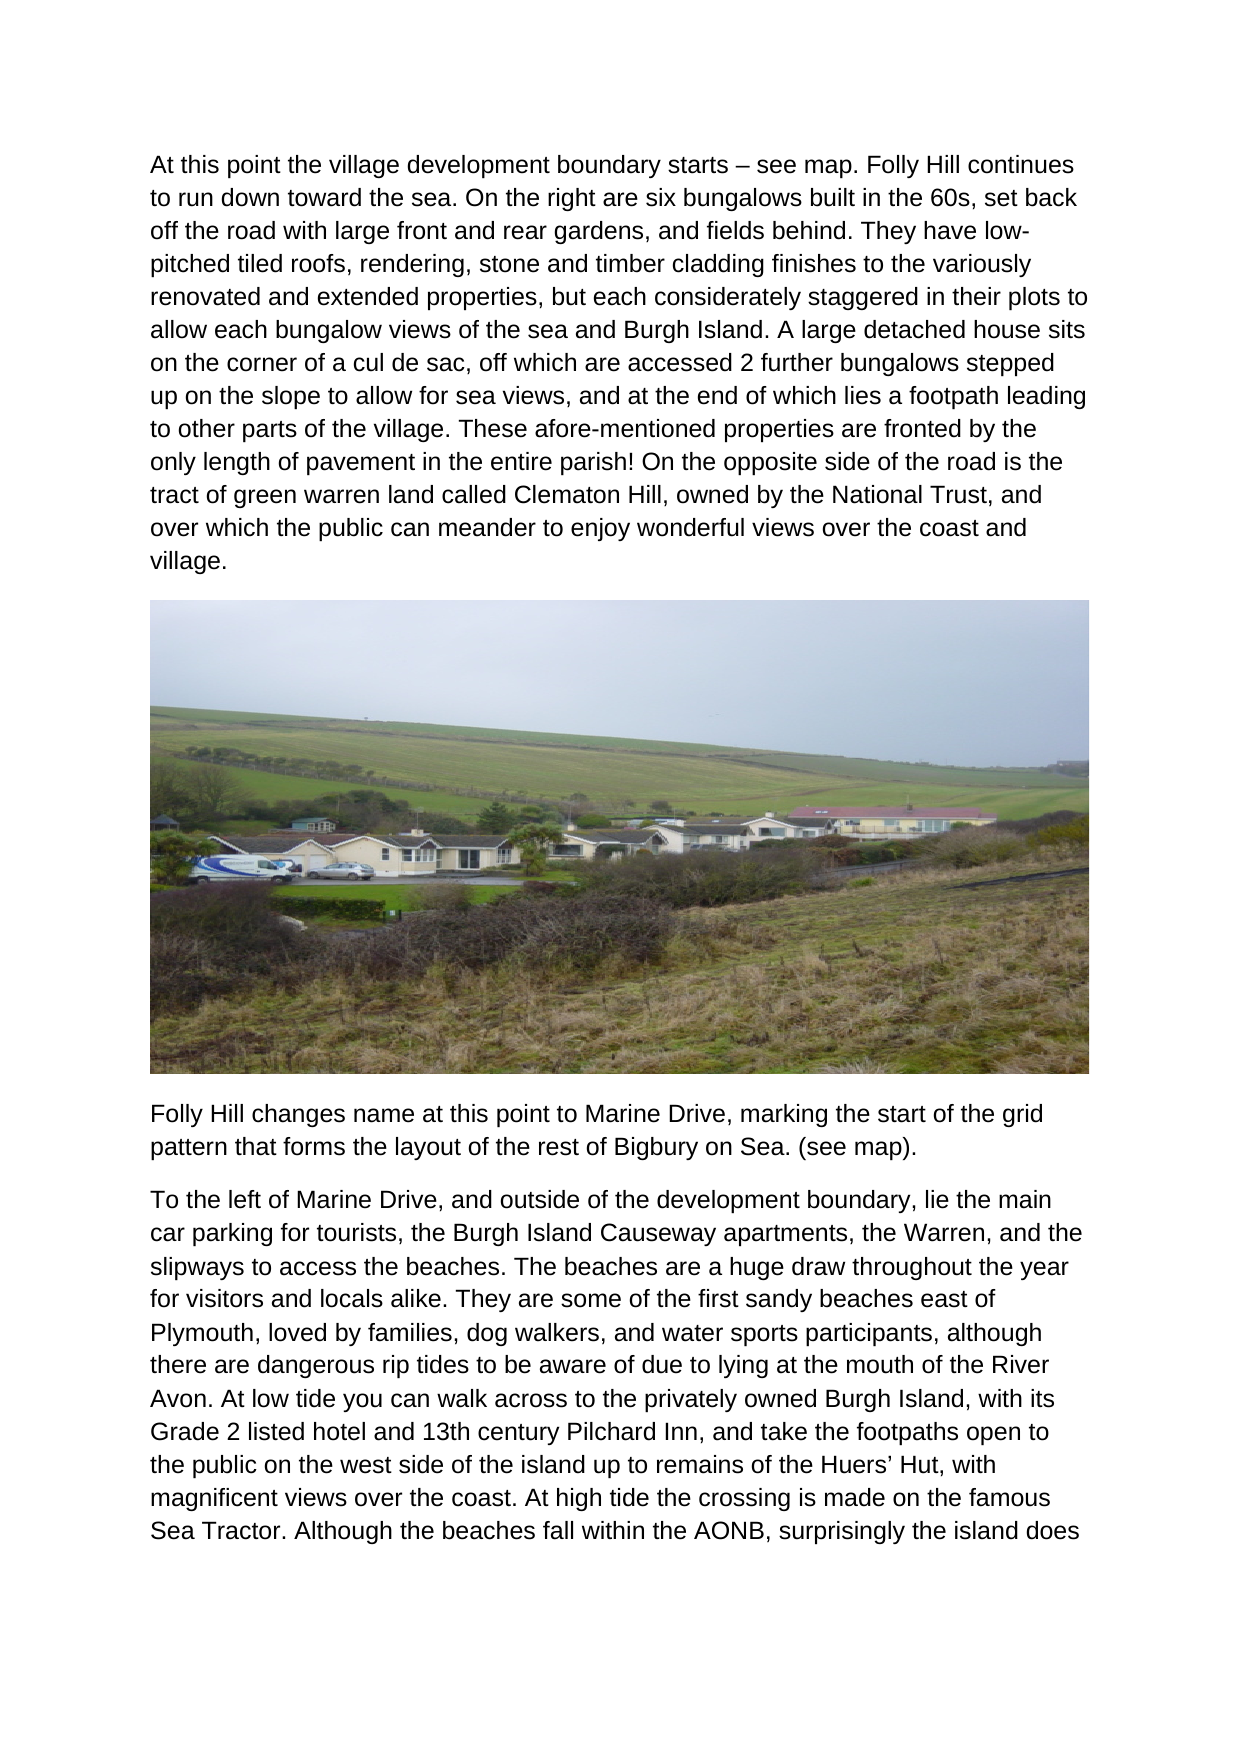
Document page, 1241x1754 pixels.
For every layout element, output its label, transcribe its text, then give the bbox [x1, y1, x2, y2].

text At this point the village development boundary starts – see map. Folly Hill continues to run down toward the sea. On the right are six bungalows built in the 60s, set back off the road with large front and rear gardens, and fields behind. They have low-pitched tiled roofs, rendering, stone and timber cladding finishes to the variously renovated and extended properties, but each considerately staggered in their plots to allow each bungalow views of the sea and Burgh Island. A large detached house sits on the corner of a cul de sac, off which are accessed 2 further bungalows stepped up on the slope to allow for sea views, and at the end of which lies a footpath leading to other parts of the village. These afore-mentioned properties are fronted by the only length of pavement in the entire parish! On the opposite side of the road is the tract of green warren land called Clematon Hill, owned by the National Trust, and over which the public can meander to enjoy wonderful views over the coast and village. [150, 150, 1090, 575]
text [150, 1185, 1090, 1544]
picture [150, 600, 1090, 1074]
text Folly Hill changes name at this point to Marine Drive, marking the start of the grid pattern that forms the layout of the rest of Bigbury on Sea. (see map). [150, 1098, 1090, 1160]
